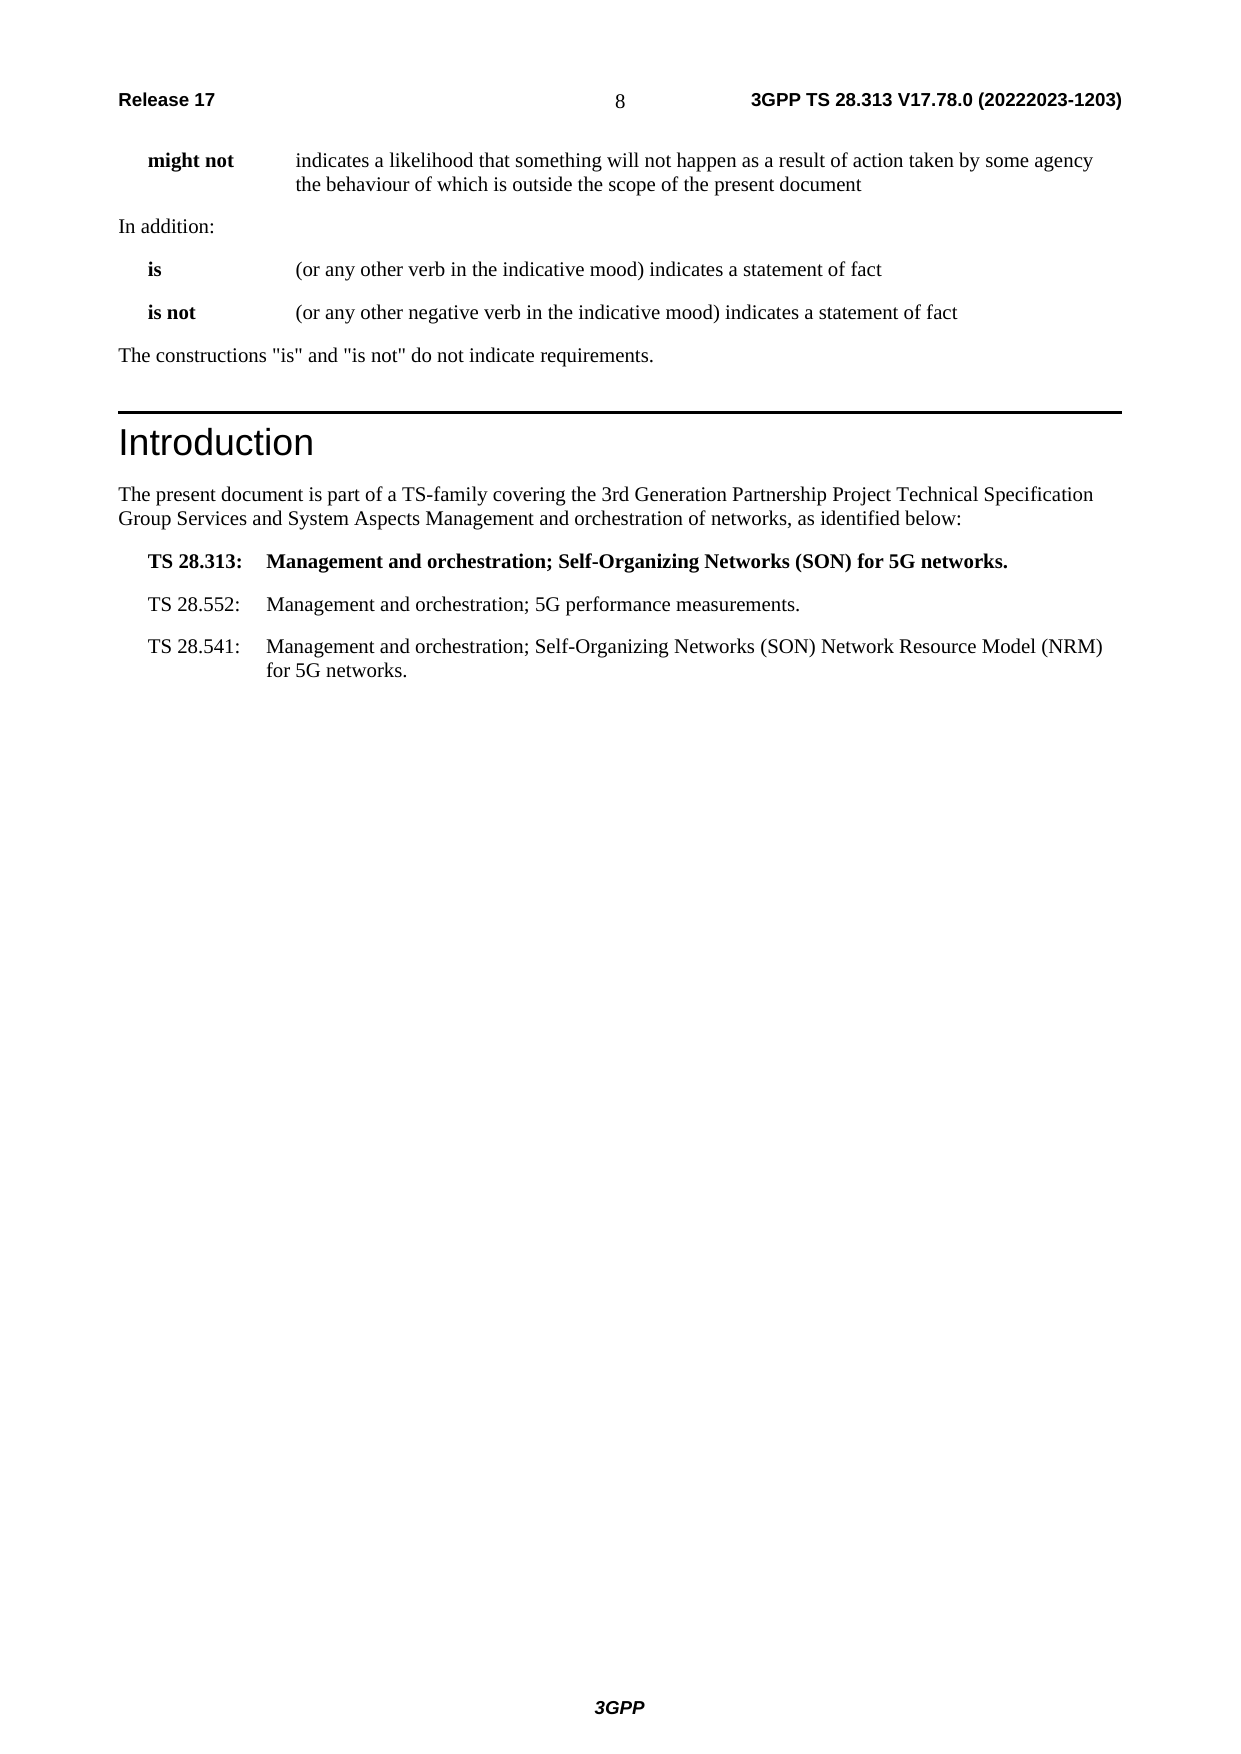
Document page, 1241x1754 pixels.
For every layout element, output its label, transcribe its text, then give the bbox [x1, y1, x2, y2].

text is not (or any other negative verb in the indicative mood) indicates a statement of fact [148, 300, 1122, 324]
text The constructions "is" and "is not" do not indicate requirements. [118, 343, 1122, 367]
text is (or any other verb in the indicative mood) indicates a statement of fact [148, 257, 1122, 281]
text TS 28.313: Management and orchestration; Self-Organizing Networks (SON) for 5G networks. [148, 549, 1122, 573]
text TS 28.552: Management and orchestration; 5G performance measurements. [148, 592, 1122, 616]
text TS 28.541: Management and orchestration; Self-Organizing Networks (SON) Network Resource Model (NRM) for 5G networks. [148, 634, 1122, 682]
subtitle Introduction [118, 414, 1122, 463]
text In addition: [118, 214, 1122, 238]
text might not indicates a likelihood that something will not happen as a result of action taken by some agency the behaviour of which is outside the scope of the present document [148, 147, 1122, 196]
text The present document is part of a TS-family covering the 3rd Generation Partnership Project Technical Specification Group Services and System Aspects Management and orchestration of networks, as identified below: [118, 482, 1122, 530]
